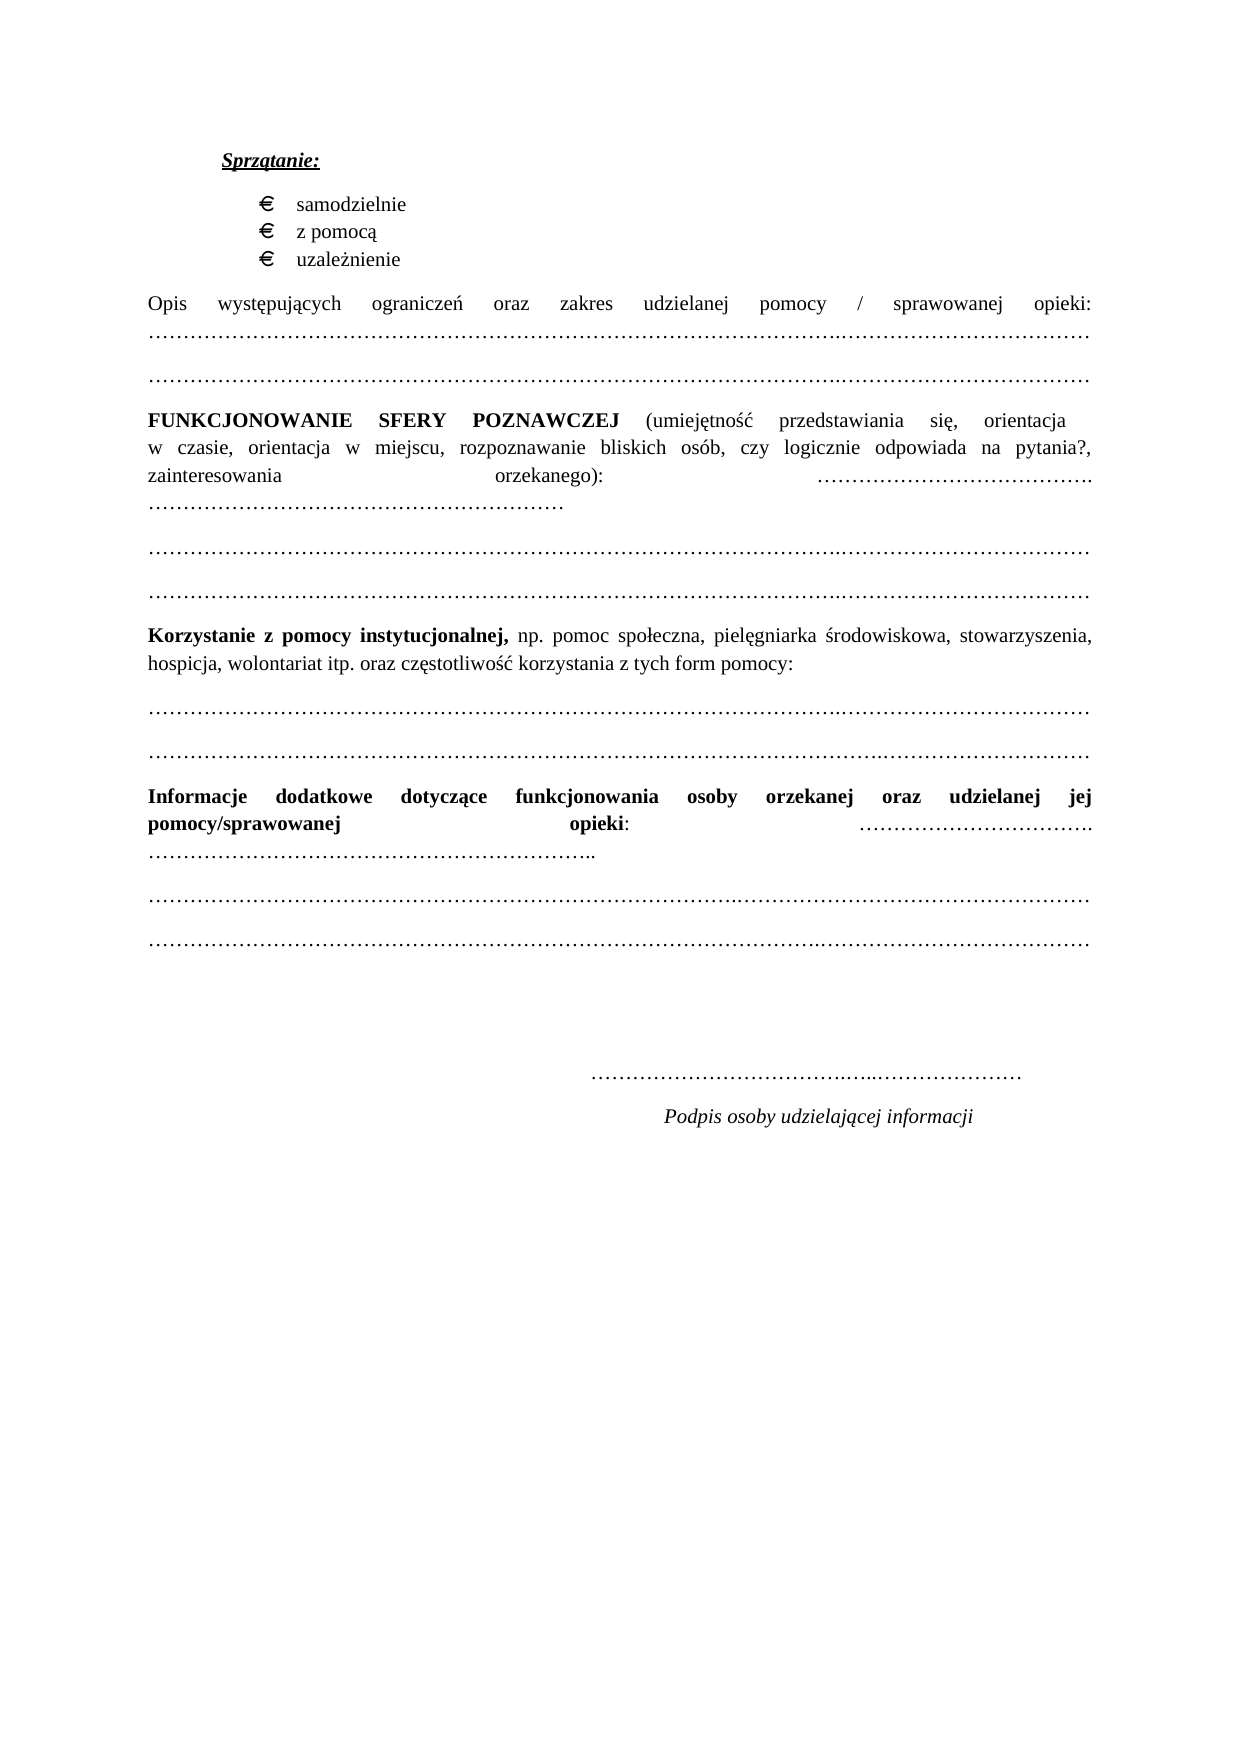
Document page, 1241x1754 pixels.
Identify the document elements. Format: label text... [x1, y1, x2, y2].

text Opis występujących ograniczeń oraz zakres udzielanej pomocy / sprawowanej opieki: ……………………………………………………………………………………….……………………………… [148, 291, 1093, 343]
text ………………………………………………………………………….…………………………………………… [148, 883, 1093, 907]
text ……………………………………………………………………………………….……………………………… [148, 534, 1093, 559]
text ……………………………………………………………………………………….……………………………… [148, 363, 1093, 387]
text Korzystanie z pomocy instytucjonalnej, np. pomoc społeczna, pielęgniarka środowiskowa, stowarzyszenia, hospicja, wolontariat itp. oraz częstotliwość korzystania z tych form pomocy: [148, 623, 1093, 675]
text …………………………………………………………………………………………….………………………… [148, 739, 1093, 763]
text ……………………………………………………………………………………….……………………………… [148, 695, 1093, 719]
text Informacje dodatkowe dotyczące funkcjonowania osoby orzekanej oraz udzielanej jej pomocy/sprawowanej opieki: …………………………….……………………………………………………….. [148, 783, 1093, 863]
list z pomocą [259, 219, 1093, 243]
text FUNKCJONOWANIE SFERY POZNAWCZEJ (umiejętność przedstawiania się, orientacja w czasie, orientacja w miejscu, rozpoznawanie bliskich osób, czy logicznie odpowiada na pytania?, zainteresowania orzekanego): ………………………………….…………………………………………………… [148, 407, 1093, 514]
text ……………………………………………………………………………………….……………………………… [148, 579, 1093, 603]
text ……………………………….…..………………… [148, 1060, 1093, 1084]
list samodzielnie [259, 192, 1093, 216]
text …………………………………………………………………………………….………………………………… [148, 927, 1093, 951]
text Podpis osoby udzielającej informacji [148, 1104, 1093, 1128]
list uzależnienie [259, 247, 1093, 271]
text Sprzątanie: [221, 148, 1093, 172]
